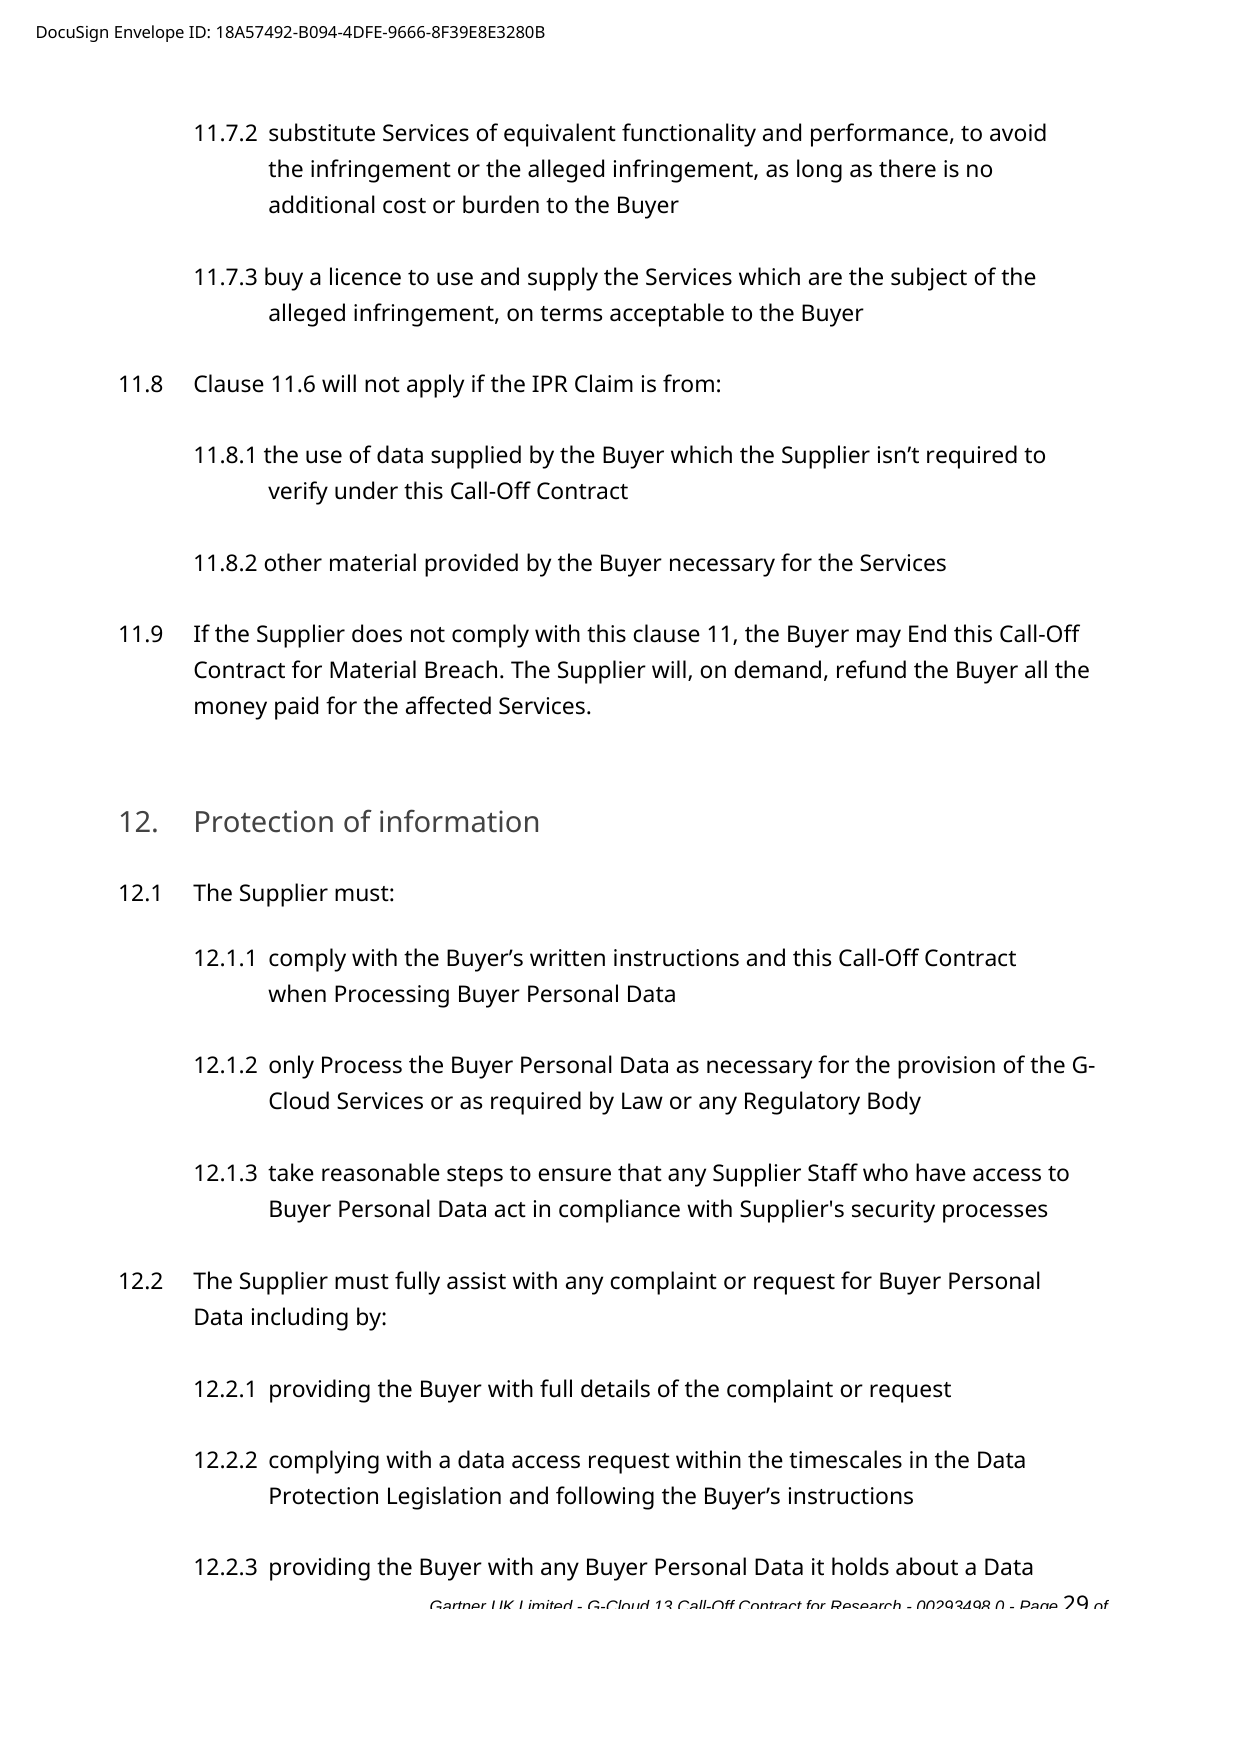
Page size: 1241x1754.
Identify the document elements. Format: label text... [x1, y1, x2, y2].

list If the Supplier does not comply with this clause 11, the Buyer may End this Call-Off Contract for Material Breach. The Supplier will, on demand, refund the Buyer all the money paid for the affected Services. [118, 618, 1113, 721]
list comply with the Buyer’s written instructions and this Call-Off Contract when Processing Buyer Personal Data [193, 942, 1029, 1009]
list substitute Services of equivalent functionality and performance, to avoid the infringement or the alleged infringement, as long as there is no additional cost or burden to the Buyer [193, 117, 1082, 220]
list complying with a data access request within the timescales in the Data Protection Legislation and following the Buyer’s instructions [193, 1444, 1094, 1511]
list the use of data supplied by the Buyer which the Supplier isn’t required to verify under this Call-Off Contract [193, 439, 1059, 507]
list other material provided by the Buyer necessary for the Services [193, 546, 1173, 578]
list The Supplier must: [118, 877, 1173, 908]
list only Process the Buyer Personal Data as necessary for the provision of the G-Cloud Services or as required by Law or any Regulatory Body [193, 1049, 1122, 1116]
subtitle Protection of information [118, 801, 1173, 841]
list Clause 11.6 will not apply if the IPR Claim is from: [118, 368, 1173, 399]
list take reasonable steps to ensure that any Supplier Staff who have access to Buyer Personal Data act in compliance with Supplier's security processes [193, 1157, 1100, 1224]
list The Supplier must fully assist with any complaint or request for Buyer Personal Data including by: [118, 1264, 1046, 1332]
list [193, 1551, 1073, 1582]
list buy a licence to use and supply the Services which are the subject of the alleged infringement, on terms acceptable to the Buyer [193, 261, 1081, 328]
list providing the Buyer with full details of the complaint or request [193, 1372, 1173, 1404]
